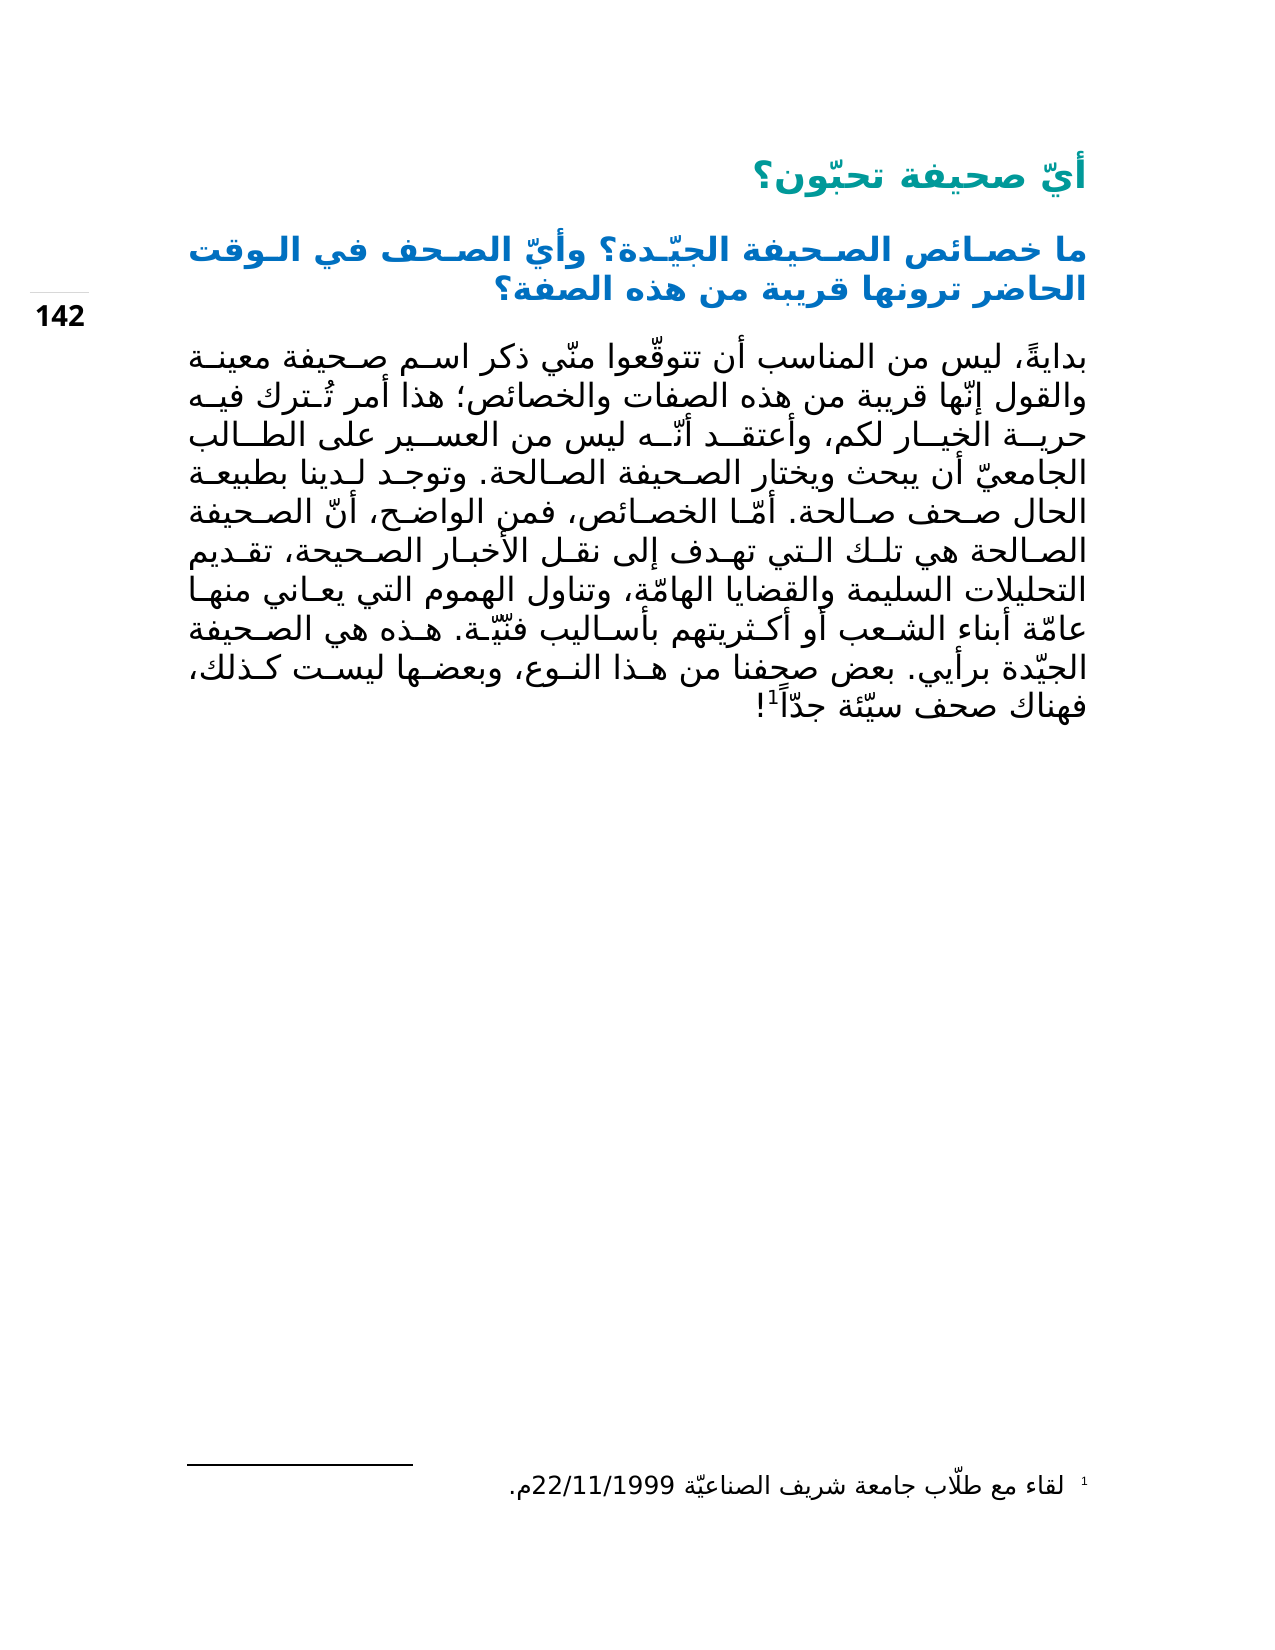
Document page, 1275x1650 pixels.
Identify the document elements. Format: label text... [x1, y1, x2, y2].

text بدايةً، ليس من المناسب أن تتوقّعوا منّي ذكر اسم صحيفة معينة والقول إنّها قريبة من هذه الصفات والخصائص؛ هذا أمر تُترك فيه حرية الخيار لكم، وأعتقد أنّه ليس من العسير على الطالب الجامعيّ أن يبحث ويختار الصحيفة الصالحة. وتوجد لدينا بطبيعة الحال صحف صالحة. أمّا الخصائص، فمن الواضح، أنّ الصحيفة الصالحة هي تلك التي تهدف إلى نقل الأخبار الصحيحة، تقديم التحليلات السليمة والقضايا الهامّة، وتناول الهموم التي يعاني منها عامّة أبناء الشعب أو أكثريتهم بأساليب فنّيّة. هذه هي الصحيفة الجيّدة برأيي. بعض صحفنا من هذا النوع، وبعضها ليست كذلك، فهناك صحف سيّئة جدّاً! [187, 337, 1087, 726]
text ما خصائص الصحيفة الجيّدة؟ وأيّ الصحف في الوقت الحاضر ترونها قريبة من هذه الصفة؟ [187, 230, 1087, 308]
subtitle أيّ صحيفة تحبّون؟ [187, 154, 1087, 198]
